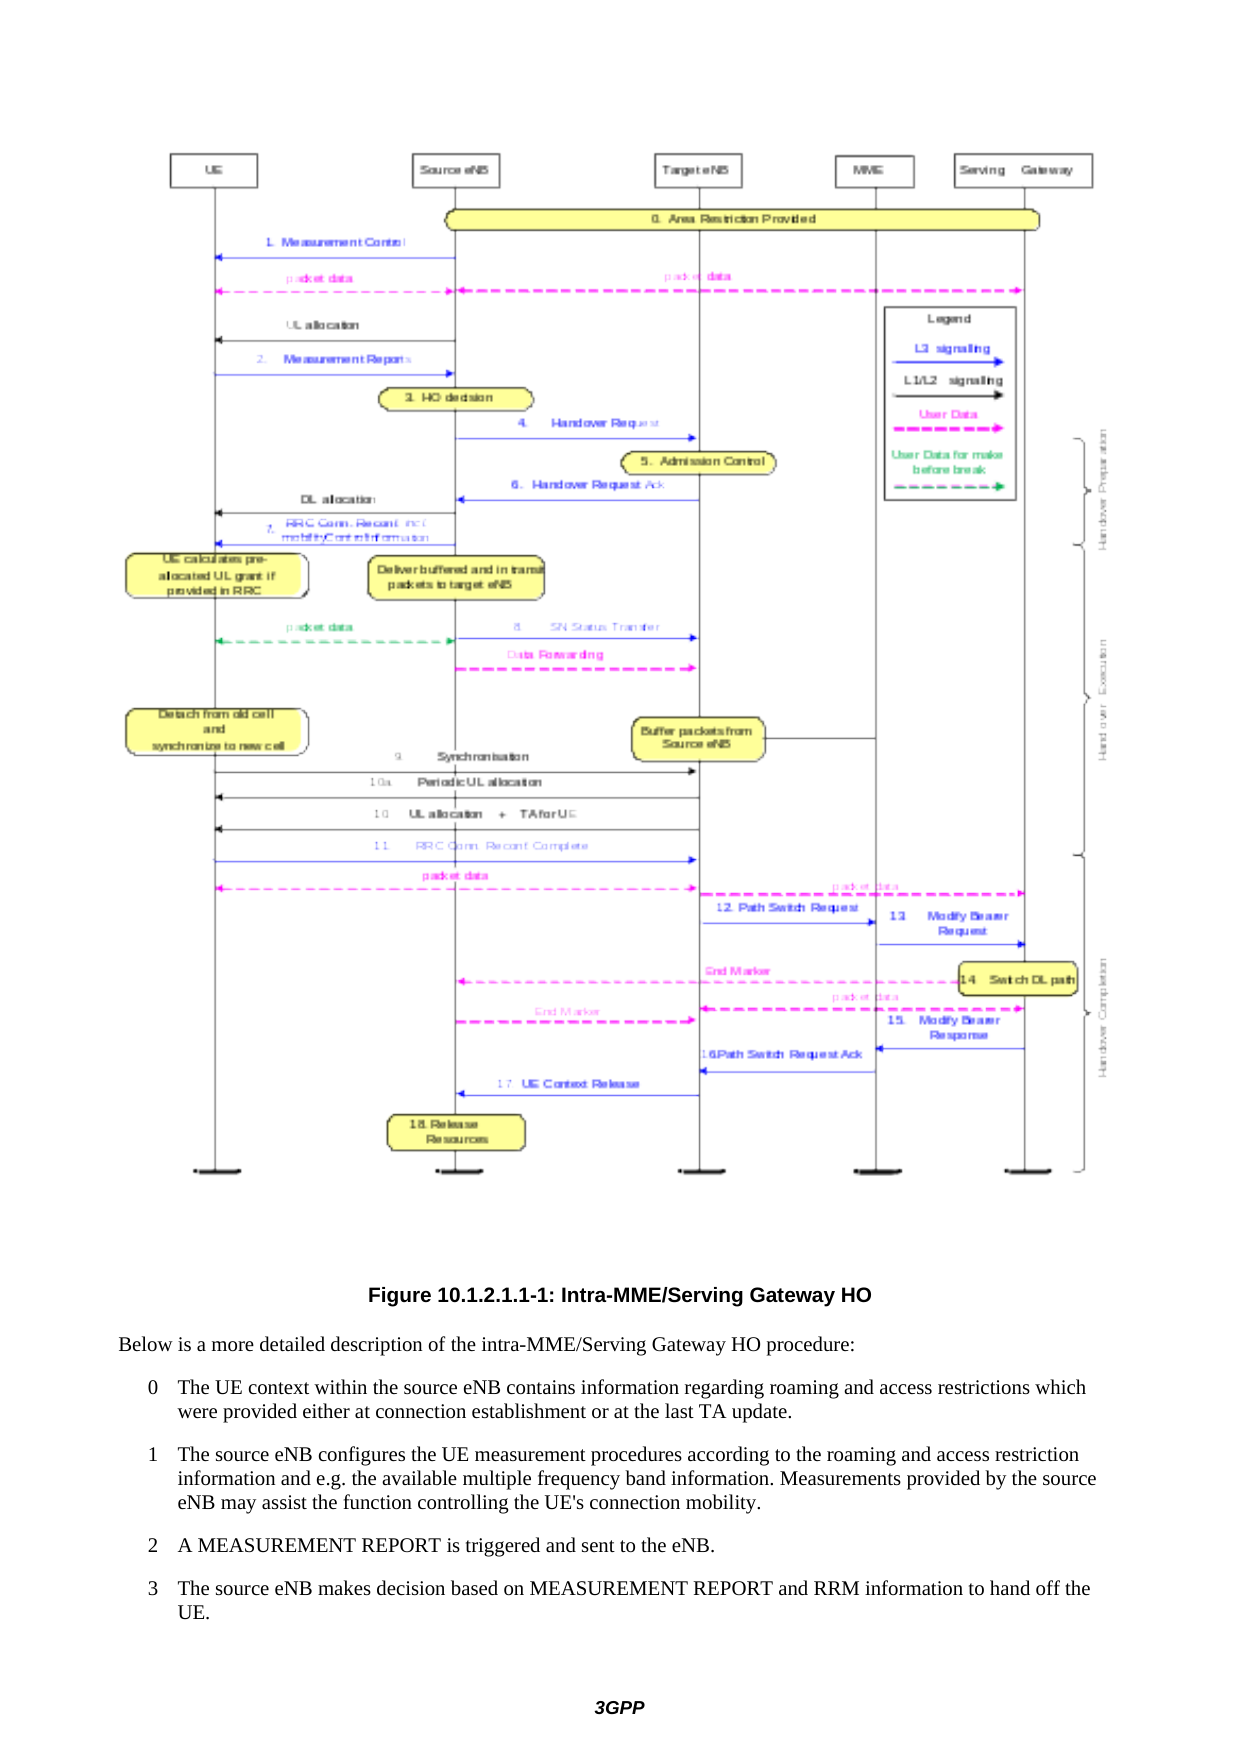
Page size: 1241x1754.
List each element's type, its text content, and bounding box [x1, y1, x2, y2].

text 0 The UE context within the source eNB contains information regarding roaming and access restrictions which were provided either at connection establishment or at the last TA update. [148, 1375, 1122, 1423]
text Below is a more detailed description of the intra-MME/Serving Gateway HO procedure: [118, 1332, 1122, 1356]
text Figure 10.1.2.1.1-1: Intra-MME/Serving Gateway HO [118, 1283, 1122, 1307]
text 3 The source eNB makes decision based on MEASUREMENT REPORT and RRM information to hand off the UE. [148, 1576, 1122, 1624]
text 2 A MEASUREMENT REPORT is triggered and sent to the eNB. [148, 1533, 1122, 1557]
text 1 The source eNB configures the UE measurement procedures according to the roaming and access restriction information and e.g. the available multiple frequency band information. Measurements provided by the source eNB may assist the function controlling the UE's connection mobility. [148, 1442, 1122, 1514]
